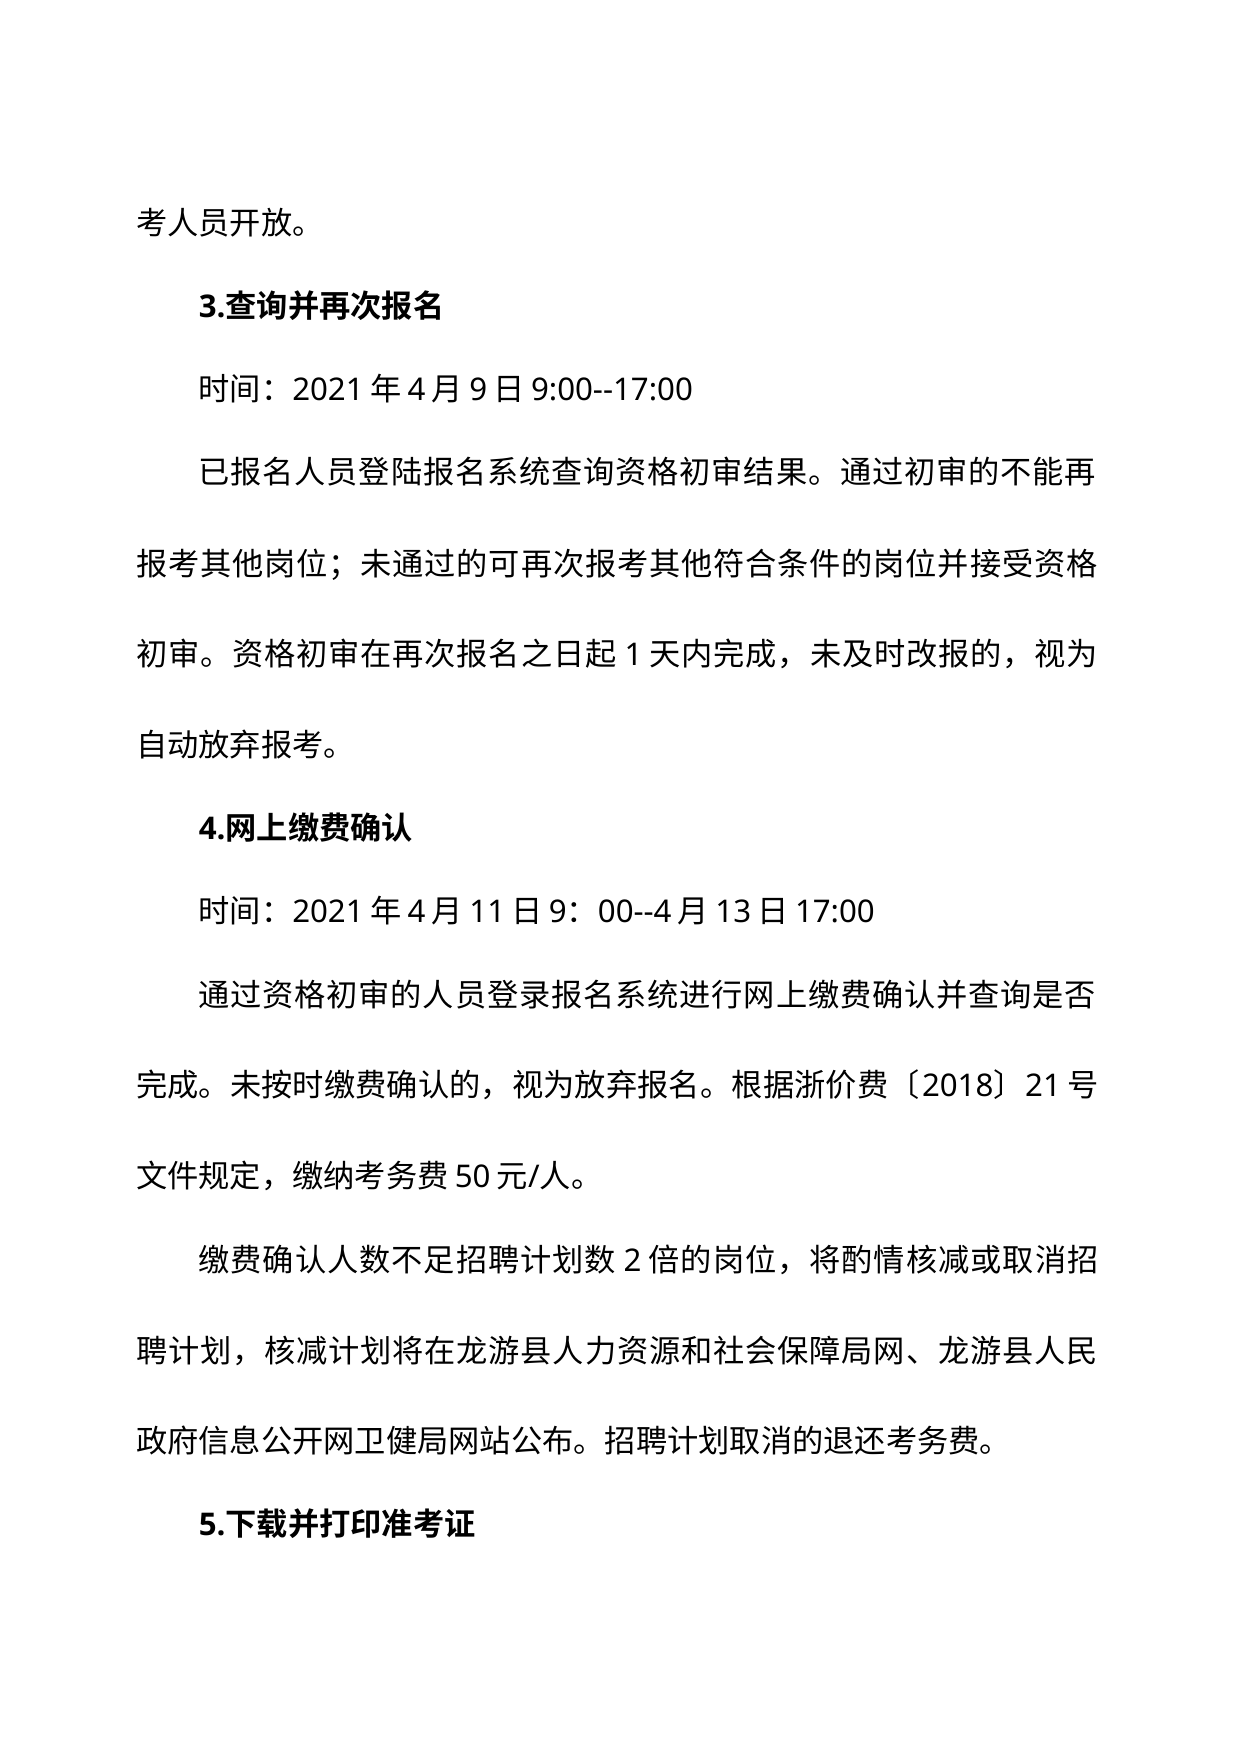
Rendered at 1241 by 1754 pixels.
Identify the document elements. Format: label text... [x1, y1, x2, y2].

text 3.查询并再次报名 [136, 272, 1098, 337]
text 5.下载并打印准考证 [136, 1490, 1098, 1555]
text 通过资格初审的人员登录报名系统进行网上缴费确认并查询是否完成。未按时缴费确认的，视为放弃报名。根据浙价费〔2018〕21号文件规定，缴纳考务费50元/人。 [136, 960, 1098, 1207]
text 缴费确认人数不足招聘计划数2倍的岗位，将酌情核减或取消招聘计划，核减计划将在龙游县人力资源和社会保障局网、龙游县人民政府信息公开网卫健局网站公布。招聘计划取消的退还考务费。 [136, 1225, 1098, 1472]
text 时间：2021年4月9日9:00--17:00 [136, 355, 1098, 420]
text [136, 188, 1098, 253]
text 时间：2021年4月11日9：00--4月13日17:00 [136, 877, 1098, 942]
text 4.网上缴费确认 [136, 794, 1098, 859]
text 已报名人员登陆报名系统查询资格初审结果。通过初审的不能再报考其他岗位；未通过的可再次报考其他符合条件的岗位并接受资格初审。资格初审在再次报名之日起1天内完成，未及时改报的，视为自动放弃报考。 [136, 438, 1098, 776]
